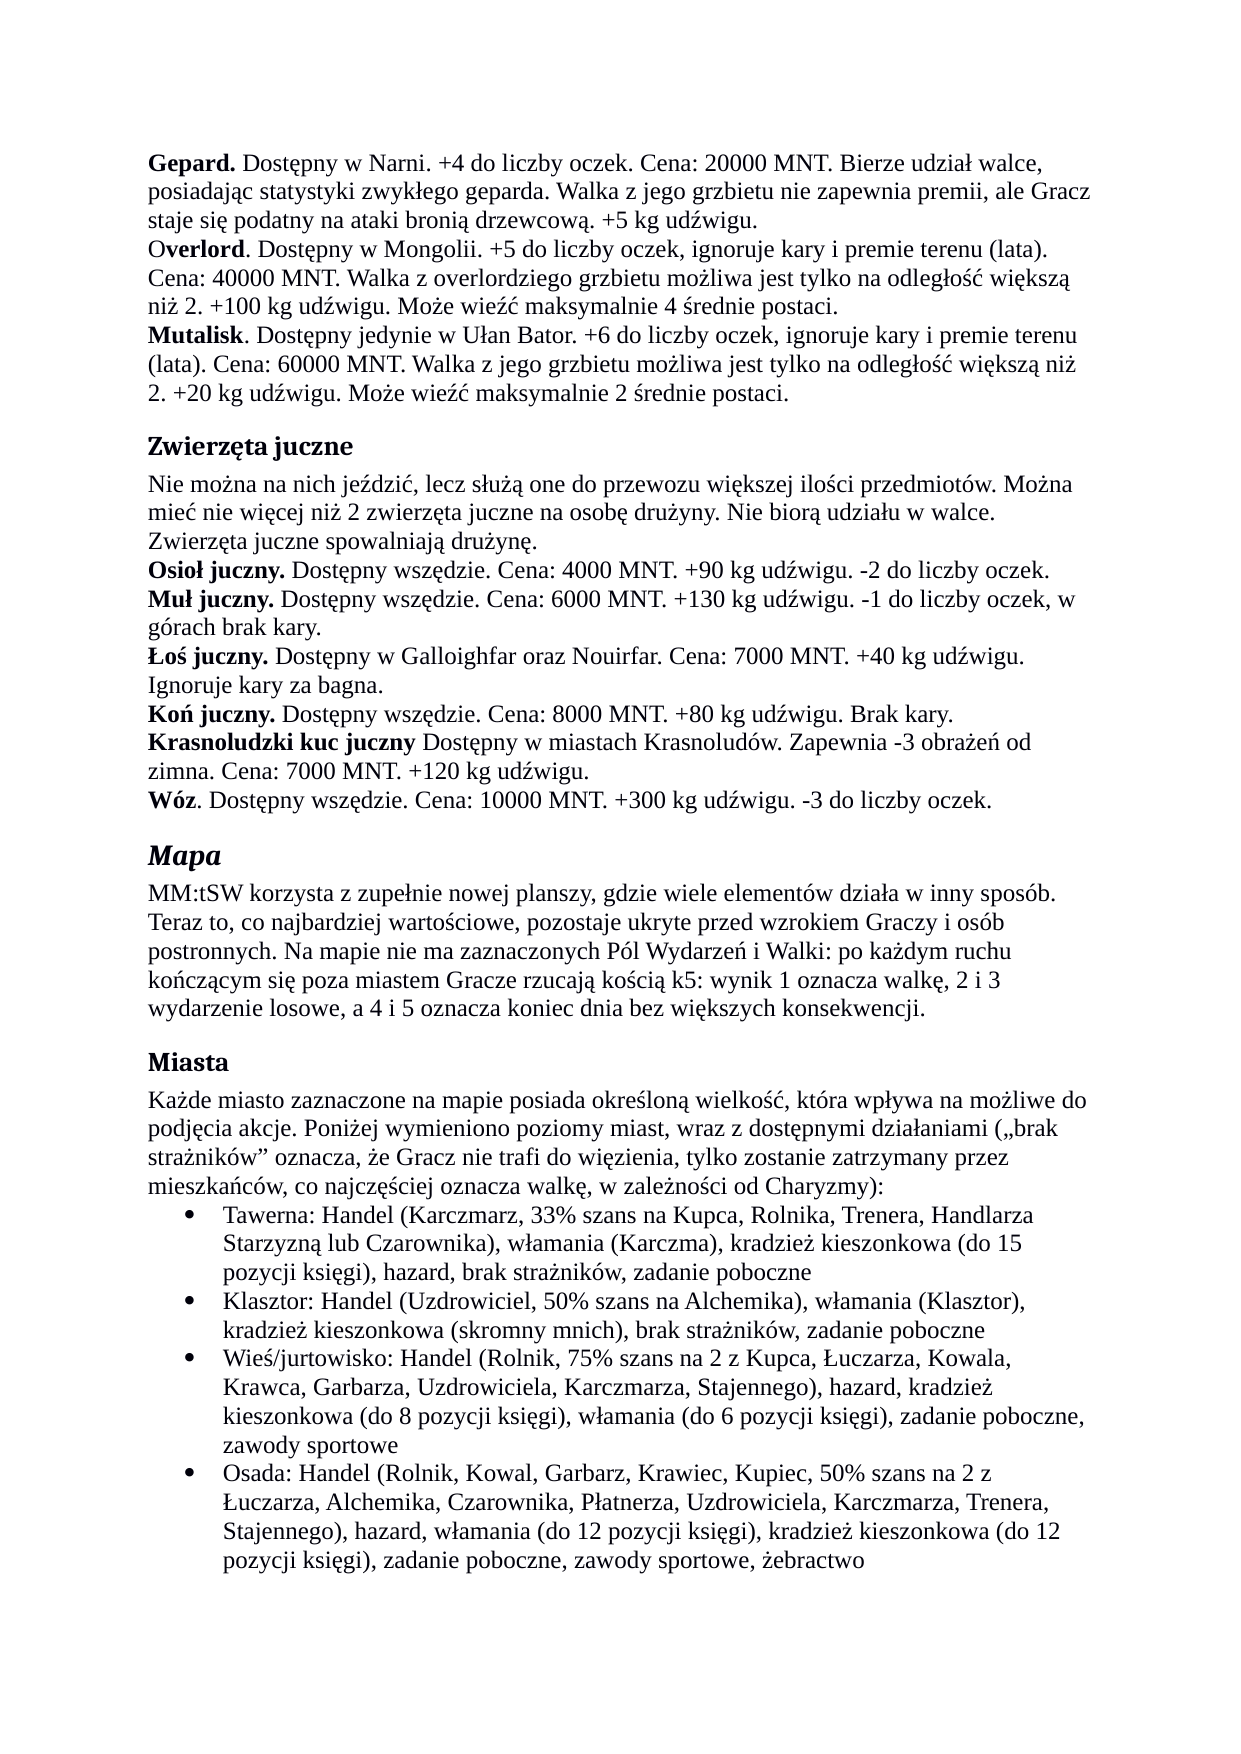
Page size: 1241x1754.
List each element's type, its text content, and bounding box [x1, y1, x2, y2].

list Wieś/jurtowisko: Handel (Rolnik, 75% szans na 2 z Kupca, Łuczarza, Kowala, Krawca, Garbarza, Uzdrowiciela, Karczmarza, Stajennego), hazard, kradzież kieszonkowa (do 8 pozycji księgi), włamania (do 6 pozycji księgi), zadanie poboczne, zawody sportowe [185, 1343, 1093, 1458]
text Łoś juczny. Dostępny w Galloighfar oraz Nouirfar. Cena: 7000 MNT. +40 kg udźwigu. Ignoruje kary za bagna. [148, 641, 1093, 699]
text Osioł juczny. Dostępny wszędzie. Cena: 4000 MNT. +90 kg udźwigu. -2 do liczby oczek. [148, 555, 1093, 584]
text Wóz. Dostępny wszędzie. Cena: 10000 MNT. +300 kg udźwigu. -3 do liczby oczek. [148, 785, 1093, 814]
text Mapa [148, 839, 1093, 872]
text Overlord. Dostępny w Mongolii. +5 do liczby oczek, ignoruje kary i premie terenu (lata). Cena: 40000 MNT. Walka z overlordziego grzbietu możliwa jest tylko na odległość większą niż 2. +100 kg udźwigu. Może wieźć maksymalnie 4 średnie postaci. [148, 234, 1093, 320]
text MM:tSW korzysta z zupełnie nowej planszy, gdzie wiele elementów działa w inny sposób. Teraz to, co najbardziej wartościowe, pozostaje ukryte przed wzrokiem Graczy i osób postronnych. Na mapie nie ma zaznaczonych Pól Wydarzeń i Walki: po każdym ruchu kończącym się poza miastem Gracze rzucają kością k5: wynik 1 oznacza walkę, 2 i 3 wydarzenie losowe, a 4 i 5 oznacza koniec dnia bez większych konsekwencji. [148, 878, 1093, 1022]
list Osada: Handel (Rolnik, Kowal, Garbarz, Krawiec, Kupiec, 50% szans na 2 z Łuczarza, Alchemika, Czarownika, Płatnerza, Uzdrowiciela, Karczmarza, Trenera, Stajennego), hazard, włamania (do 12 pozycji księgi), kradzież kieszonkowa (do 12 pozycji księgi), zadanie poboczne, zawody sportowe, żebractwo [185, 1458, 1093, 1573]
list Tawerna: Handel (Karczmarz, 33% szans na Kupca, Rolnika, Trenera, Handlarza Starzyzną lub Czarownika), włamania (Karczma), kradzież kieszonkowa (do 15 pozycji księgi), hazard, brak strażników, zadanie poboczne [185, 1200, 1093, 1286]
text Miasta [148, 1047, 1093, 1078]
text Każde miasto zaznaczone na mapie posiada określoną wielkość, która wpływa na możliwe do podjęcia akcje. Poniżej wymieniono poziomy miast, wraz z dostępnymi działaniami („brak strażników” oznacza, że Gracz nie trafi do więzienia, tylko zostanie zatrzymany przez mieszkańców, co najczęściej oznacza walkę, w zależności od Charyzmy): [148, 1085, 1093, 1200]
text Gepard. Dostępny w Narni. +4 do liczby oczek. Cena: 20000 MNT. Bierze udział walce, posiadając statystyki zwykłego geparda. Walka z jego grzbietu nie zapewnia premii, ale Gracz staje się podatny na ataki bronią drzewcową. +5 kg udźwigu. [148, 148, 1093, 234]
text Krasnoludzki kuc juczny Dostępny w miastach Krasnoludów. Zapewnia -3 obrażeń od zimna. Cena: 7000 MNT. +120 kg udźwigu. [148, 727, 1093, 785]
list Klasztor: Handel (Uzdrowiciel, 50% szans na Alchemika), włamania (Klasztor), kradzież kieszonkowa (skromny mnich), brak strażników, zadanie poboczne [185, 1286, 1093, 1343]
text Mutalisk. Dostępny jedynie w Ułan Bator. +6 do liczby oczek, ignoruje kary i premie terenu (lata). Cena: 60000 MNT. Walka z jego grzbietu możliwa jest tylko na odległość większą niż 2. +20 kg udźwigu. Może wieźć maksymalnie 2 średnie postaci. [148, 320, 1093, 406]
text Zwierzęta juczne [148, 431, 1093, 462]
text Koń juczny. Dostępny wszędzie. Cena: 8000 MNT. +80 kg udźwigu. Brak kary. [148, 699, 1093, 727]
text Muł juczny. Dostępny wszędzie. Cena: 6000 MNT. +130 kg udźwigu. -1 do liczby oczek, w górach brak kary. [148, 584, 1093, 641]
text Nie można na nich jeździć, lecz służą one do przewozu większej ilości przedmiotów. Można mieć nie więcej niż 2 zwierzęta juczne na osobę drużyny. Nie biorą udziału w walce. Zwierzęta juczne spowalniają drużynę. [148, 469, 1093, 555]
